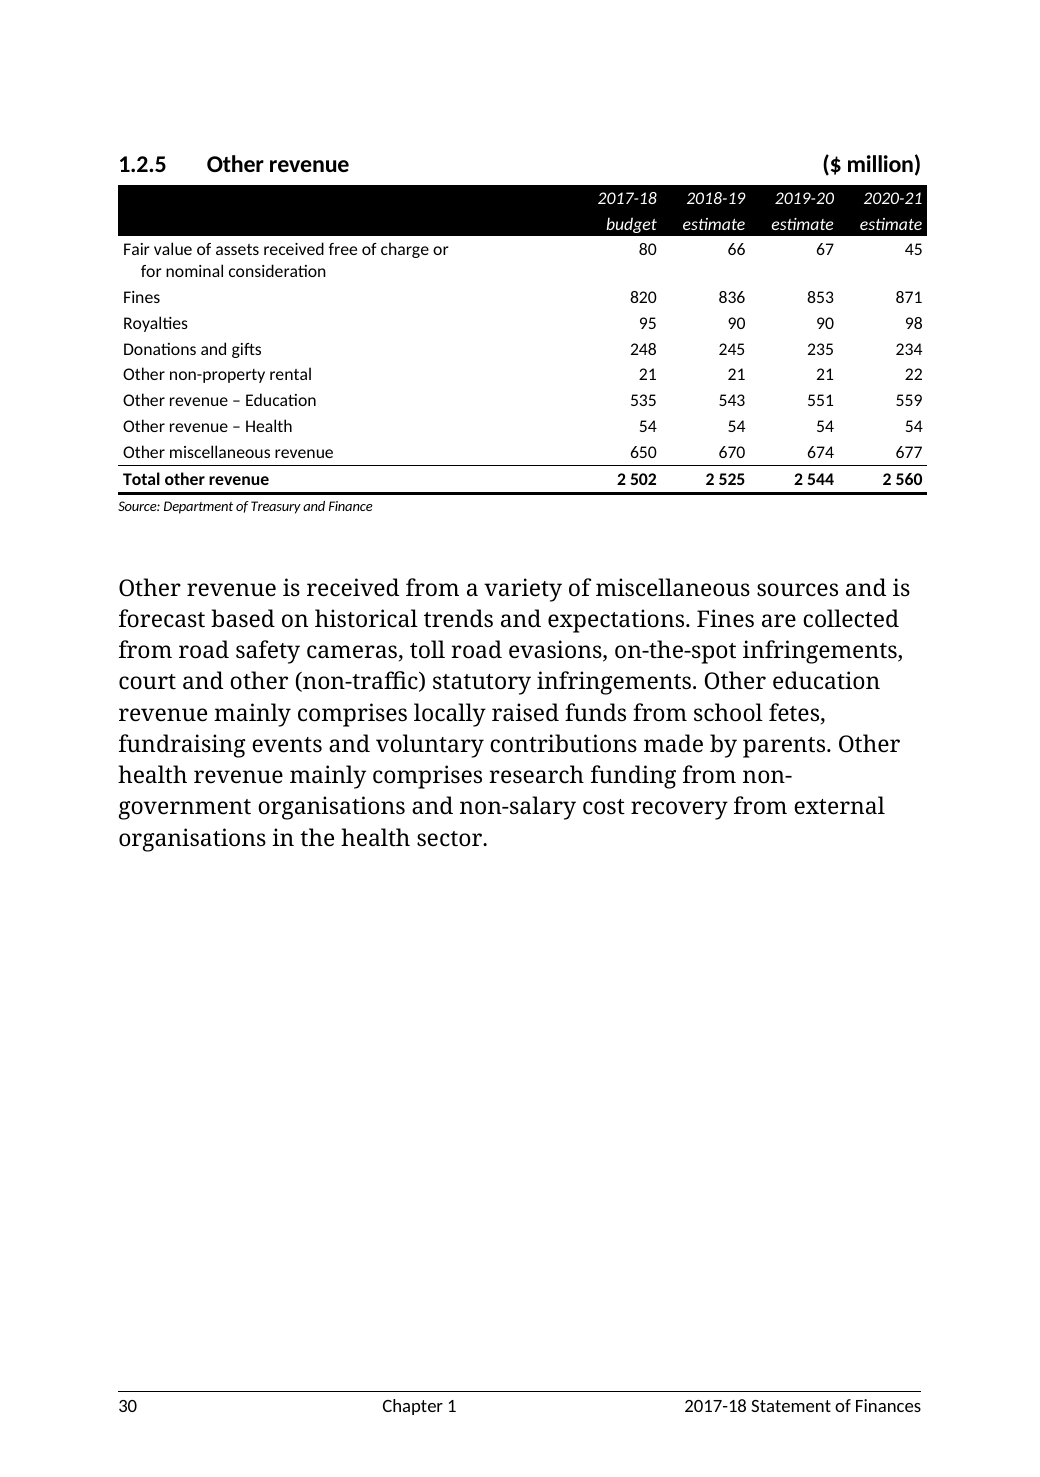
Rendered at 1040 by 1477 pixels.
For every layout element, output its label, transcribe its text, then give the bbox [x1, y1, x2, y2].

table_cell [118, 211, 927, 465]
subtitle Other revenue ($ million) [118, 149, 921, 178]
text Source: Department of Treasury and Finance [118, 497, 921, 515]
text Other revenue is received from a variety of miscellaneous sources and is forecast based on historical trends and expectations. Fines are collected from road safety cameras, toll road evasions, on-the-spot infringements, court and other (non-traffic) statutory infringements. Other education revenue mainly comprises locally raised funds from school fetes, fundraising events and voluntary contributions made by parents. Other health revenue mainly comprises research funding from non-government organisations and non-salary cost recovery from external organisations in the health sector. [118, 571, 921, 853]
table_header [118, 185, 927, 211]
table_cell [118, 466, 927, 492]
